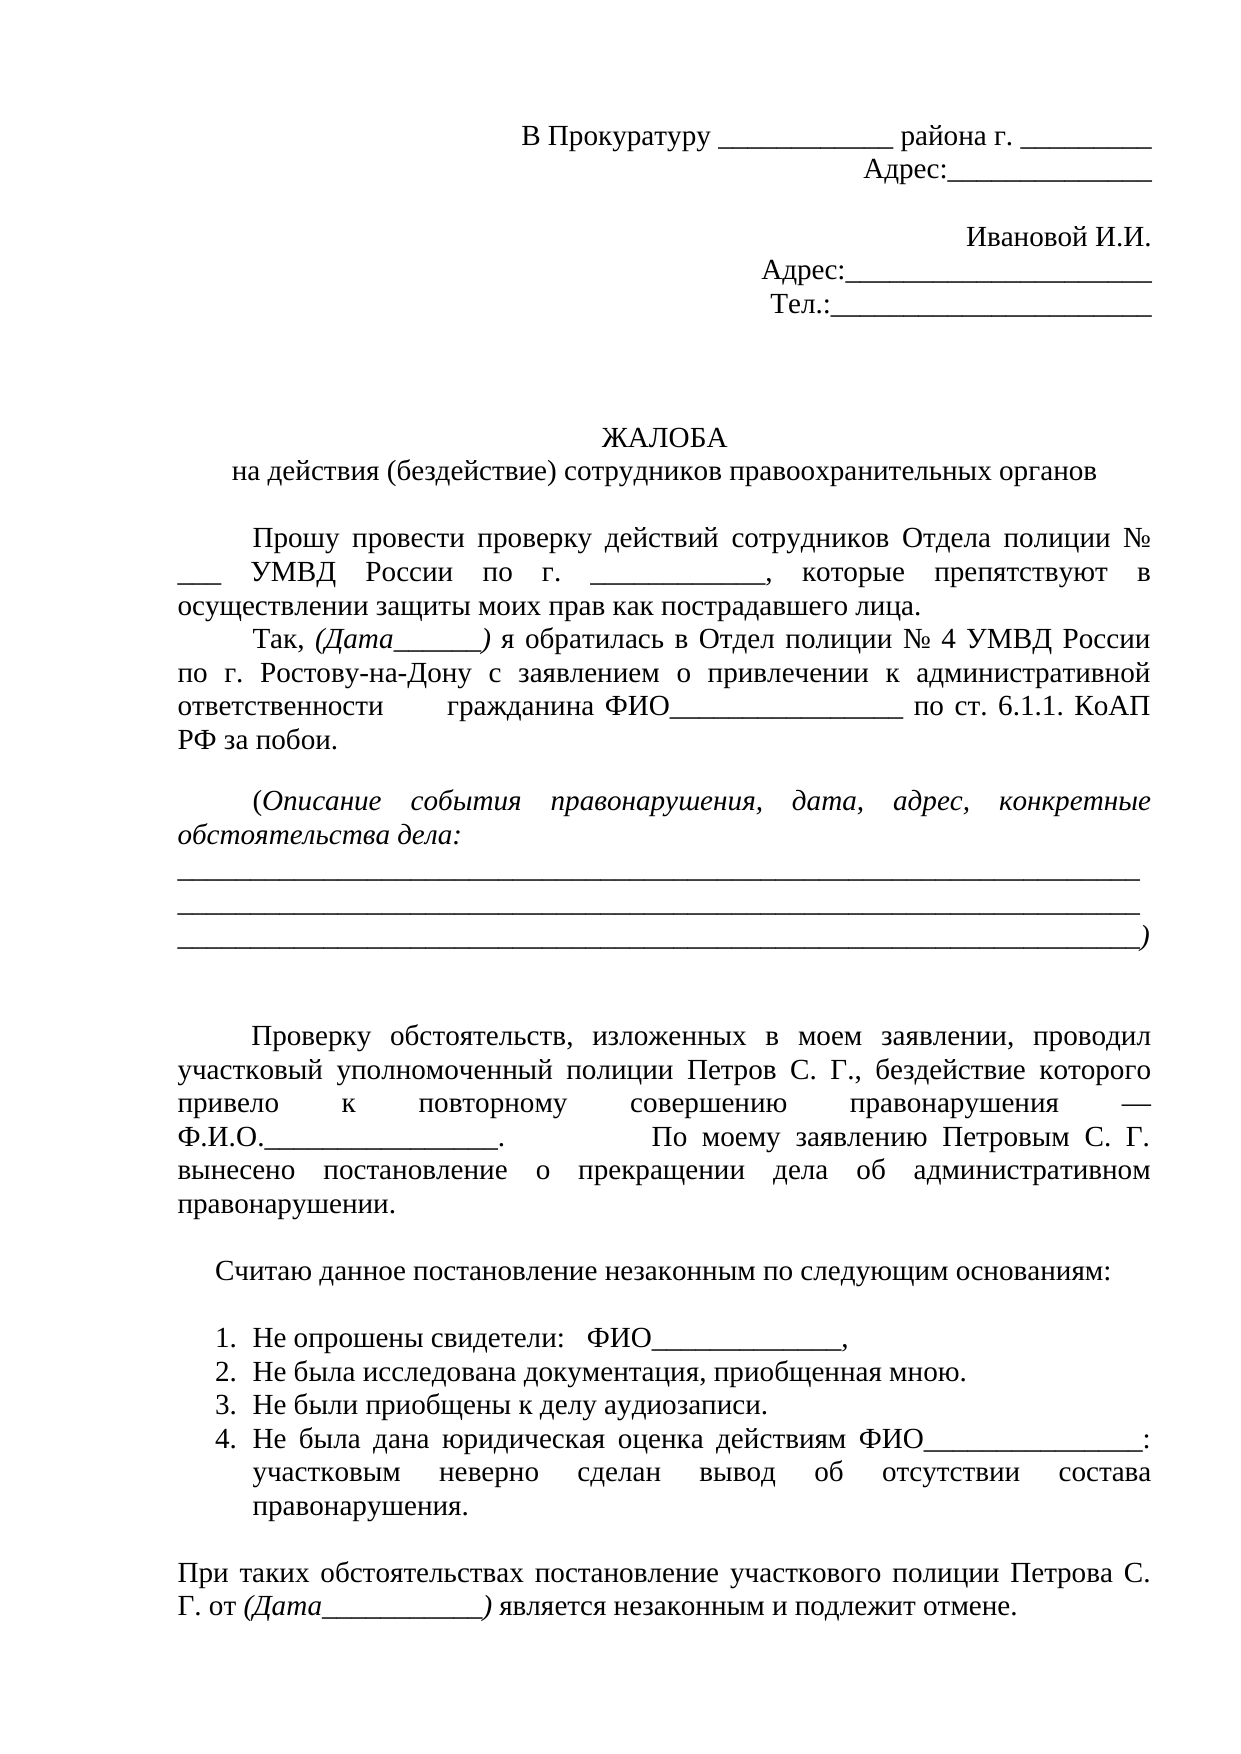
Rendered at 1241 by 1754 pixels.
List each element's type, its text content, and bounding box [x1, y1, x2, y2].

text (Описание события правонарушения, дата, адрес, конкретные обстоятельства дела: [177, 783, 1152, 851]
text Прошу провести проверку действий сотрудников Отдела полиции № ___ УМВД России по г. ____________, которые препятствуют в осуществлении защиты моих прав как пострадавшего лица. [177, 521, 1152, 621]
text Так, (Дата______) я обратилась в Отдел полиции № 4 УМВД России по г. Ростову-на-Дону с заявлением о привлечении к административной ответственности гражданина ФИО________________ по ст. 6.1.1. КоАП РФ за побои. [177, 621, 1152, 755]
list Не была исследована документация, приобщенная мною. [215, 1354, 1152, 1387]
text Адрес:______________ [177, 152, 1152, 185]
text Тел.:______________________ [177, 286, 1152, 319]
text ЖАЛОБА [177, 420, 1152, 453]
list Не была дана юридическая оценка действиям ФИО_______________: участковым неверно сделан вывод об отсутствии состава правонарушения. [215, 1421, 1152, 1521]
text ______________________________________________________________________________________________________________________________________________________________________________________________________) [177, 851, 1152, 951]
list Не были приобщены к делу аудиозаписи. [215, 1387, 1152, 1421]
list Не опрошены свидетели: ФИО_____________, [215, 1320, 1152, 1354]
text В Прокуратуру ____________ района г. _________ [177, 118, 1152, 152]
text Адрес:_____________________ [177, 252, 1152, 286]
text на действия (бездействие) сотрудников правоохранительных органов [177, 453, 1152, 487]
text Проверку обстоятельств, изложенных в моем заявлении, проводил участковый уполномоченный полиции Петров С. Г., бездействие которого привело к повторному совершению правонарушения — Ф.И.О.________________. По моему заявлению Петровым С. Г. вынесено постановление о прекращении дела об административном правонарушении. [177, 1018, 1152, 1219]
text Считаю данное постановление незаконным по следующим основаниям: [177, 1253, 1152, 1287]
text При таких обстоятельствах постановление участкового полиции Петрова С. Г. от (Дата___________) является незаконным и подлежит отмене. [177, 1555, 1152, 1622]
text Ивановой И.И. [177, 219, 1152, 252]
